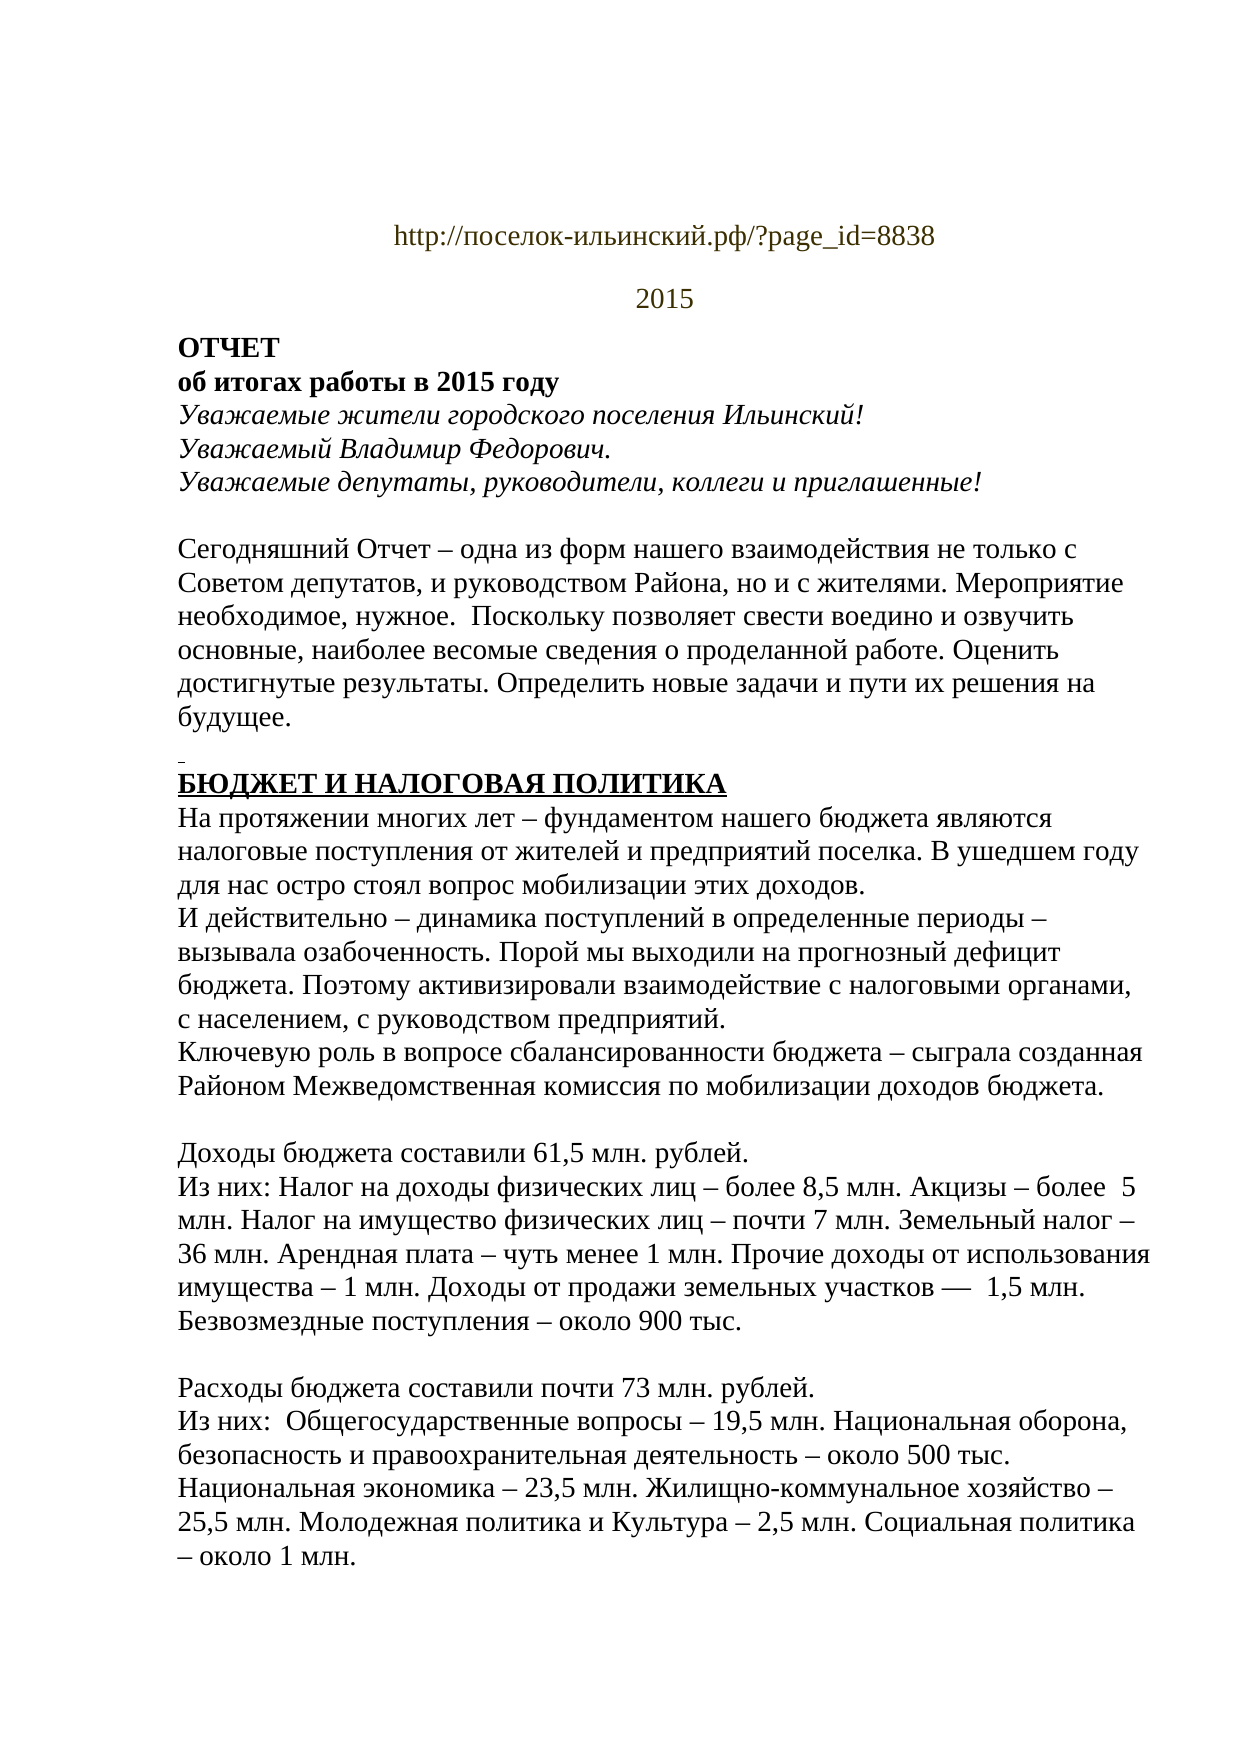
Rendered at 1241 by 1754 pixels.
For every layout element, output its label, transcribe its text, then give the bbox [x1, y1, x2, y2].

text И действительно – динамика поступлений в определенные периоды – вызывала озабоченность. Порой мы выходили на прогнозный дефицит бюджета. Поэтому активизировали взаимодействие с налоговыми органами, с населением, с руководством предприятий. [177, 900, 1152, 1034]
text Из них: Общегосударственные вопросы – 19,5 млн. Национальная оборона, безопасность и правоохранительная деятельность – около 500 тыс. Национальная экономика – 23,5 млн. Жилищно-коммунальное хозяйство – 25,5 млн. Молодежная политика и Культура – 2,5 млн. Социальная политика – около 1 млн. [177, 1403, 1152, 1571]
text На протяжении многих лет – фундаментом нашего бюджета являются налоговые поступления от жителей и предприятий поселка. В ушедшем году для нас остро стоял вопрос мобилизации этих доходов. [177, 800, 1152, 900]
text Расходы бюджета составили почти 73 млн. рублей. [177, 1370, 1152, 1403]
text Из них: Налог на доходы физических лиц – более 8,5 млн. Акцизы – более 5 млн. Налог на имущество физических лиц – почти 7 млн. Земельный налог – 36 млн. Арендная плата – чуть менее 1 млн. Прочие доходы от использования имущества – 1 млн. Доходы от продажи земельных участков — 1,5 млн. Безвозмездные поступления – около 900 тыс. [177, 1169, 1152, 1336]
text Уважаемые жители городского поселения Ильинский! [177, 397, 1152, 431]
text Уважаемый Владимир Федорович. [177, 431, 1152, 464]
text БЮДЖЕТ И НАЛОГОВАЯ ПОЛИТИКА [177, 766, 1152, 800]
text Доходы бюджета составили 61,5 млн. рублей. [177, 1135, 1152, 1169]
text об итогах работы в 2015 году [177, 364, 1152, 397]
text Уважаемые депутаты, руководители, коллеги и приглашенные! [177, 464, 1152, 498]
text Сегодняшний Отчет – одна из форм нашего взаимодействия не только с Советом депутатов, и руководством Района, но и с жителями. Мероприятие необходимое, нужное. Поскольку позволяет свести воедино и озвучить основные, наиболее весомые сведения о проделанной работе. Оценить достигнутые результаты. Определить новые задачи и пути их решения на будущее. [177, 531, 1152, 733]
text 2015 [177, 281, 1152, 314]
text http://поселок-ильинский.рф/?page_id=8838 [177, 218, 1152, 252]
text ОТЧЕТ [177, 330, 1152, 364]
text Ключевую роль в вопросе сбалансированности бюджета – сыграла созданная Районом Межведомственная комиссия по мобилизации доходов бюджета. [177, 1034, 1152, 1102]
